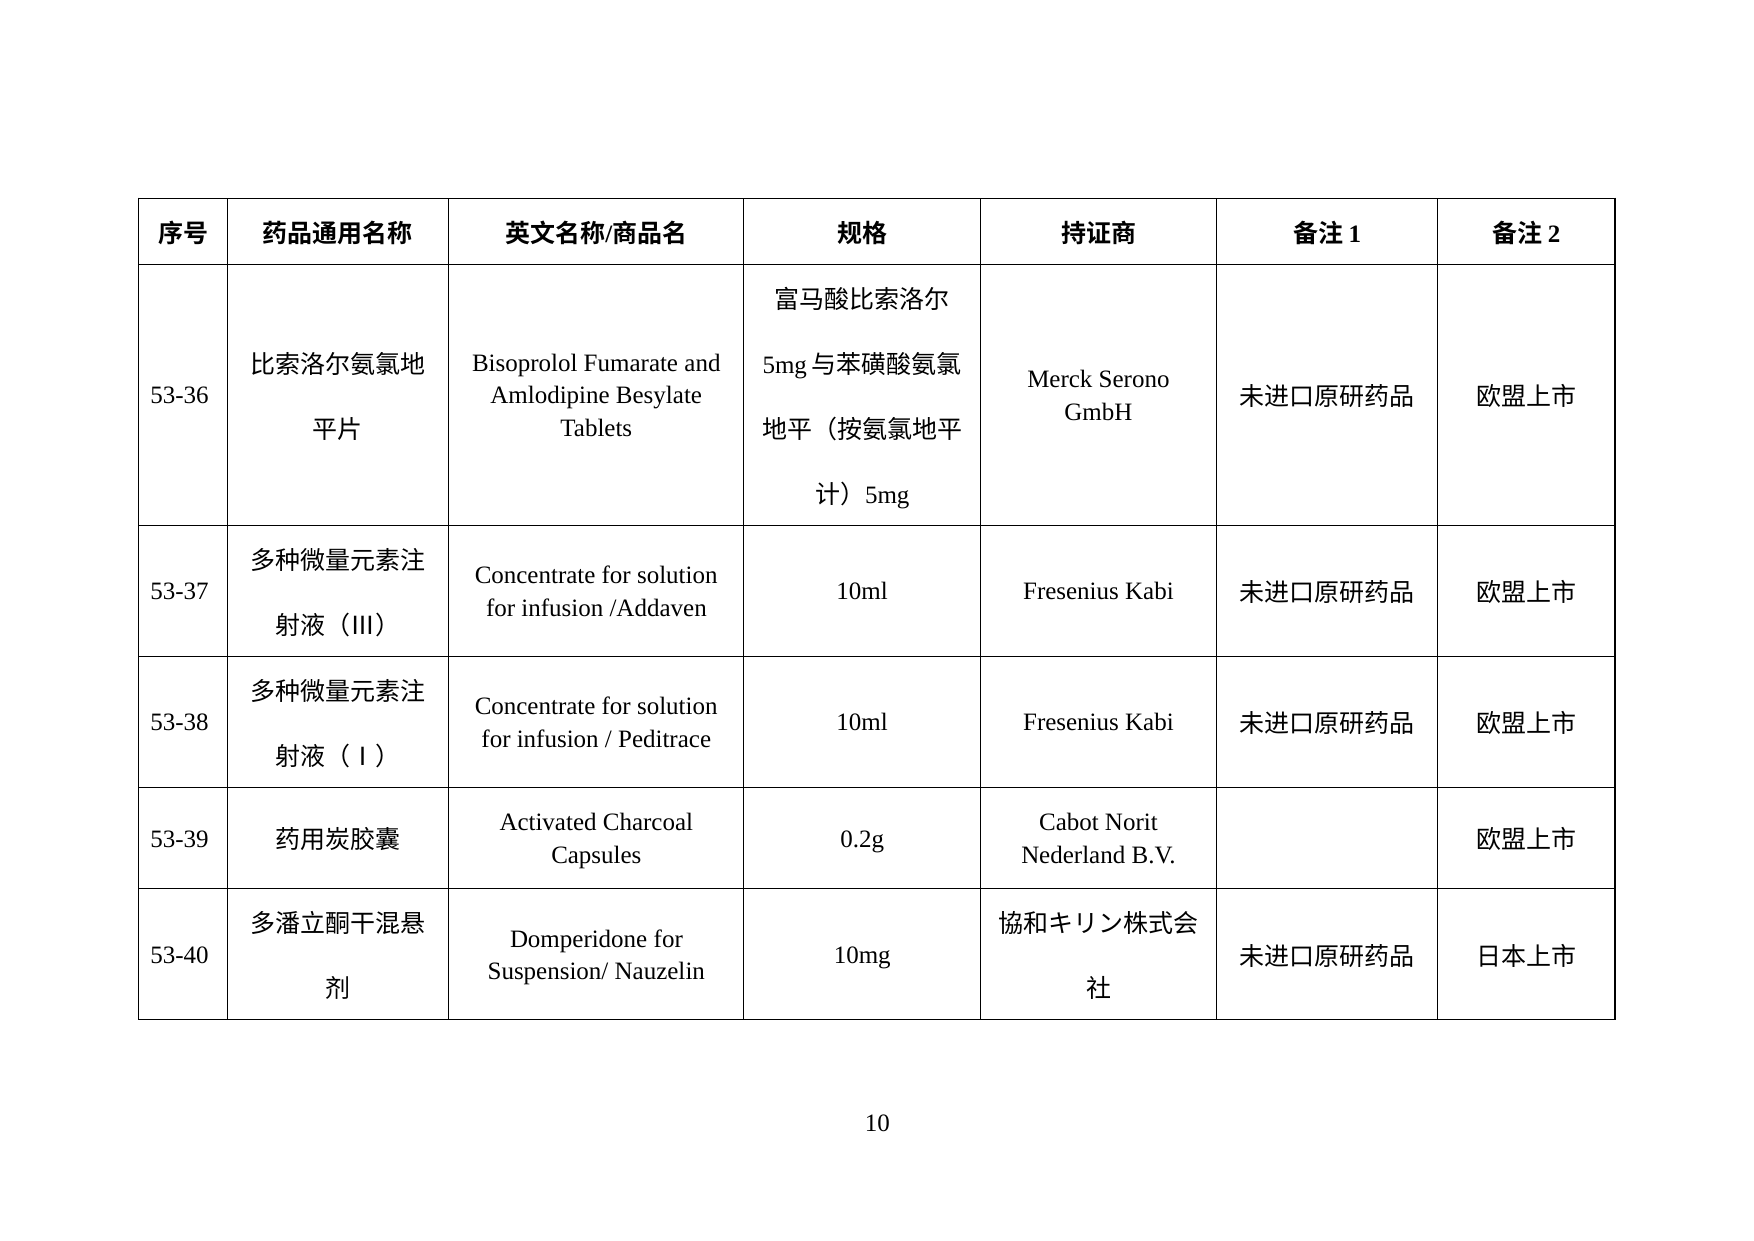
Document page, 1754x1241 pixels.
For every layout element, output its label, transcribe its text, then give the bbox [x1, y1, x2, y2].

table_header 备注1 [1217, 199, 1437, 264]
table_cell 0.2g [744, 788, 980, 888]
table_cell 10mg [744, 889, 980, 1019]
table_cell Concentrate for solution for infusion / Peditrace [449, 657, 743, 787]
table_cell Domperidone for Suspension/ Nauzelin [449, 889, 743, 1019]
table_cell 協和キリン株式会社 [981, 889, 1216, 1019]
table_cell Fresenius Kabi [981, 657, 1216, 787]
table_cell [139, 526, 227, 656]
table_cell 未进口原研药品 [1217, 265, 1437, 525]
table_cell 药用炭胶囊 [228, 788, 448, 888]
table_cell 欧盟上市 [1438, 788, 1614, 888]
table_header 药品通用名称 [228, 199, 448, 264]
table_cell [1217, 788, 1437, 888]
table_cell 日本上市 [1438, 889, 1614, 1019]
table_cell 欧盟上市 [1438, 657, 1614, 787]
table_cell Fresenius Kabi [981, 526, 1216, 656]
table_cell Concentrate for solution for infusion /Addaven [449, 526, 743, 656]
table_cell 未进口原研药品 [1217, 889, 1437, 1019]
table_cell [139, 265, 227, 525]
table_header 英文名称/商品名 [449, 199, 743, 264]
table_cell 10ml [744, 657, 980, 787]
table_cell [139, 889, 227, 1019]
table_cell Merck Serono GmbH [981, 265, 1216, 525]
table_header 持证商 [981, 199, 1216, 264]
table_cell Bisoprolol Fumarate and Amlodipine Besylate Tablets [449, 265, 743, 525]
table_header 序号 [139, 199, 227, 264]
table_cell Activated Charcoal Capsules [449, 788, 743, 888]
table_cell [139, 788, 227, 888]
table_header 规格 [744, 199, 980, 264]
table_header 备注2 [1438, 199, 1614, 264]
table_cell Cabot Norit Nederland B.V. [981, 788, 1216, 888]
table_cell 10ml [744, 526, 980, 656]
table_cell [139, 657, 227, 787]
table_cell 欧盟上市 [1438, 265, 1614, 525]
table_cell 欧盟上市 [1438, 526, 1614, 656]
table_cell 多种微量元素注射液（Ⅰ） [228, 657, 448, 787]
table_cell 多潘立酮干混悬剂 [228, 889, 448, 1019]
table_cell 多种微量元素注射液（Ⅲ） [228, 526, 448, 656]
table_cell 比索洛尔氨氯地平片 [228, 265, 448, 525]
table_cell 未进口原研药品 [1217, 526, 1437, 656]
table_cell 未进口原研药品 [1217, 657, 1437, 787]
table_cell 富马酸比索洛尔5mg与苯磺酸氨氯地平（按氨氯地平计）5mg [744, 265, 980, 525]
